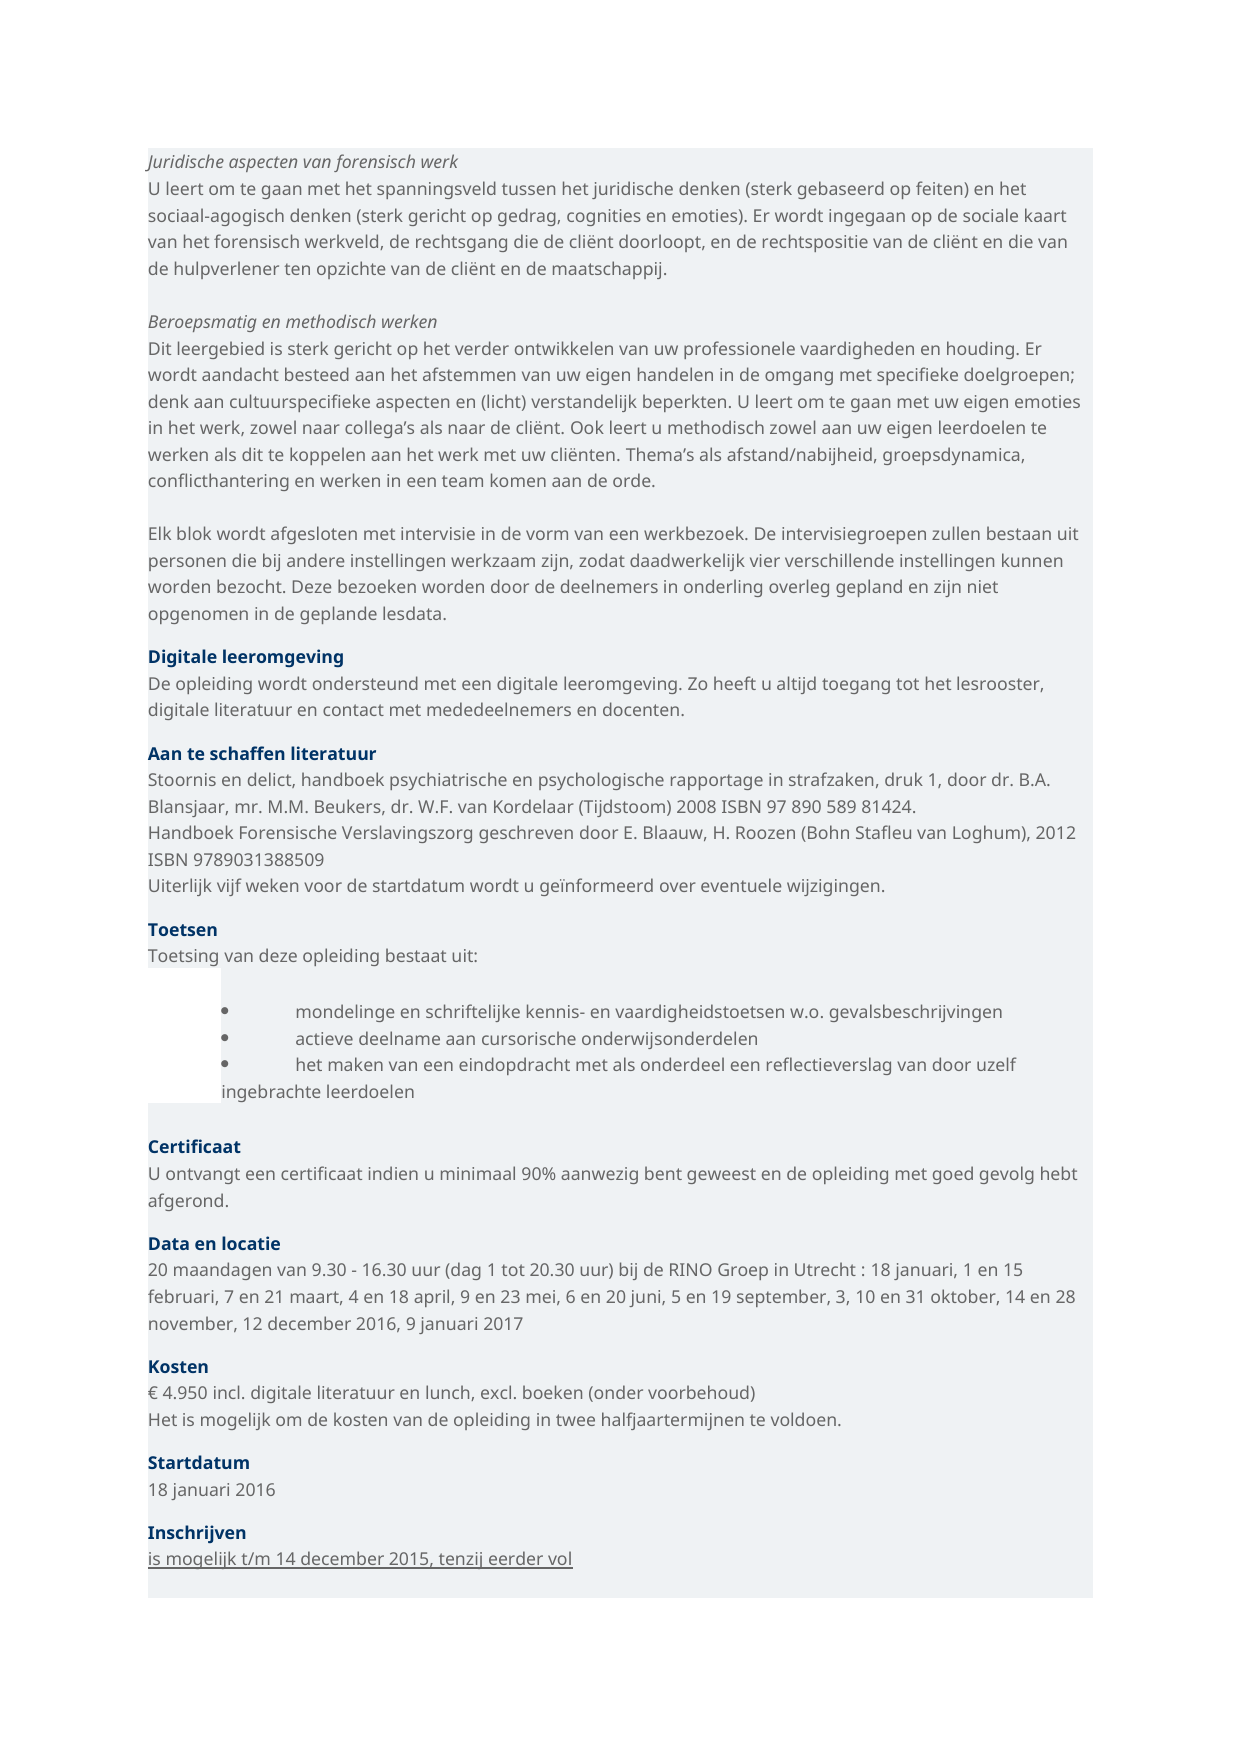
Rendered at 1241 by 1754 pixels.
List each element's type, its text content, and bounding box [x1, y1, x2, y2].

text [148, 148, 1093, 626]
text Startdatum 18 januari 2016 [148, 1448, 1093, 1501]
text Aan te schaffen literatuur Stoornis en delict, handboek psychiatrische en psychologische rapportage in strafzaken, druk 1, door dr. B.A. Blansjaar, mr. M.M. Beukers, dr. W.F. van Kordelaar (Tijdstoom) 2008 ISBN 97 890 589 81424. Handboek Forensische Verslavingszorg geschreven door E. Blaauw, H. Roozen (Bohn Stafleu van Loghum), 2012 ISBN 9789031388509 Uiterlijk vijf weken voor de startdatum wordt u geïnformeerd over eventuele wijzigingen. [148, 739, 1093, 898]
list het maken van een eindopdracht met als onderdeel een reflectieverslag van door uzelf ingebrachte leerdoelen [221, 1050, 1093, 1103]
text Toetsing van deze opleiding bestaat uit: [148, 941, 1093, 968]
text Inschrijven is mogelijk t/m 14 december 2015, tenzij eerder vol [148, 1518, 1093, 1571]
text Toetsen [148, 915, 1093, 941]
text Certificaat U ontvangt een certificaat indien u minimaal 90% aanwezig bent geweest en de opleiding met goed gevolg hebt afgerond. [148, 1132, 1093, 1212]
text Data en locatie 20 maandagen van 9.30 - 16.30 uur (dag 1 tot 20.30 uur) bij de RINO Groep in Utrecht : 18 januari, 1 en 15 februari, 7 en 21 maart, 4 en 18 april, 9 en 23 mei, 6 en 20 juni, 5 en 19 september, 3, 10 en 31 oktober, 14 en 28 november, 12 december 2016, 9 januari 2017 [148, 1229, 1093, 1335]
list mondelinge en schriftelijke kennis- en vaardigheidstoetsen w.o. gevalsbeschrijvingen [221, 997, 1093, 1024]
text Kosten € 4.950 incl. digitale literatuur en lunch, excl. boeken (onder voorbehoud) Het is mogelijk om de kosten van de opleiding in twee halfjaartermijnen te voldoen. [148, 1352, 1093, 1431]
list actieve deelname aan cursorische onderwijsonderdelen [221, 1024, 1093, 1050]
text Digitale leeromgeving De opleiding wordt ondersteund met een digitale leeromgeving. Zo heeft u altijd toegang tot het lesrooster, digitale literatuur en contact met mededeelnemers en docenten. [148, 642, 1093, 722]
